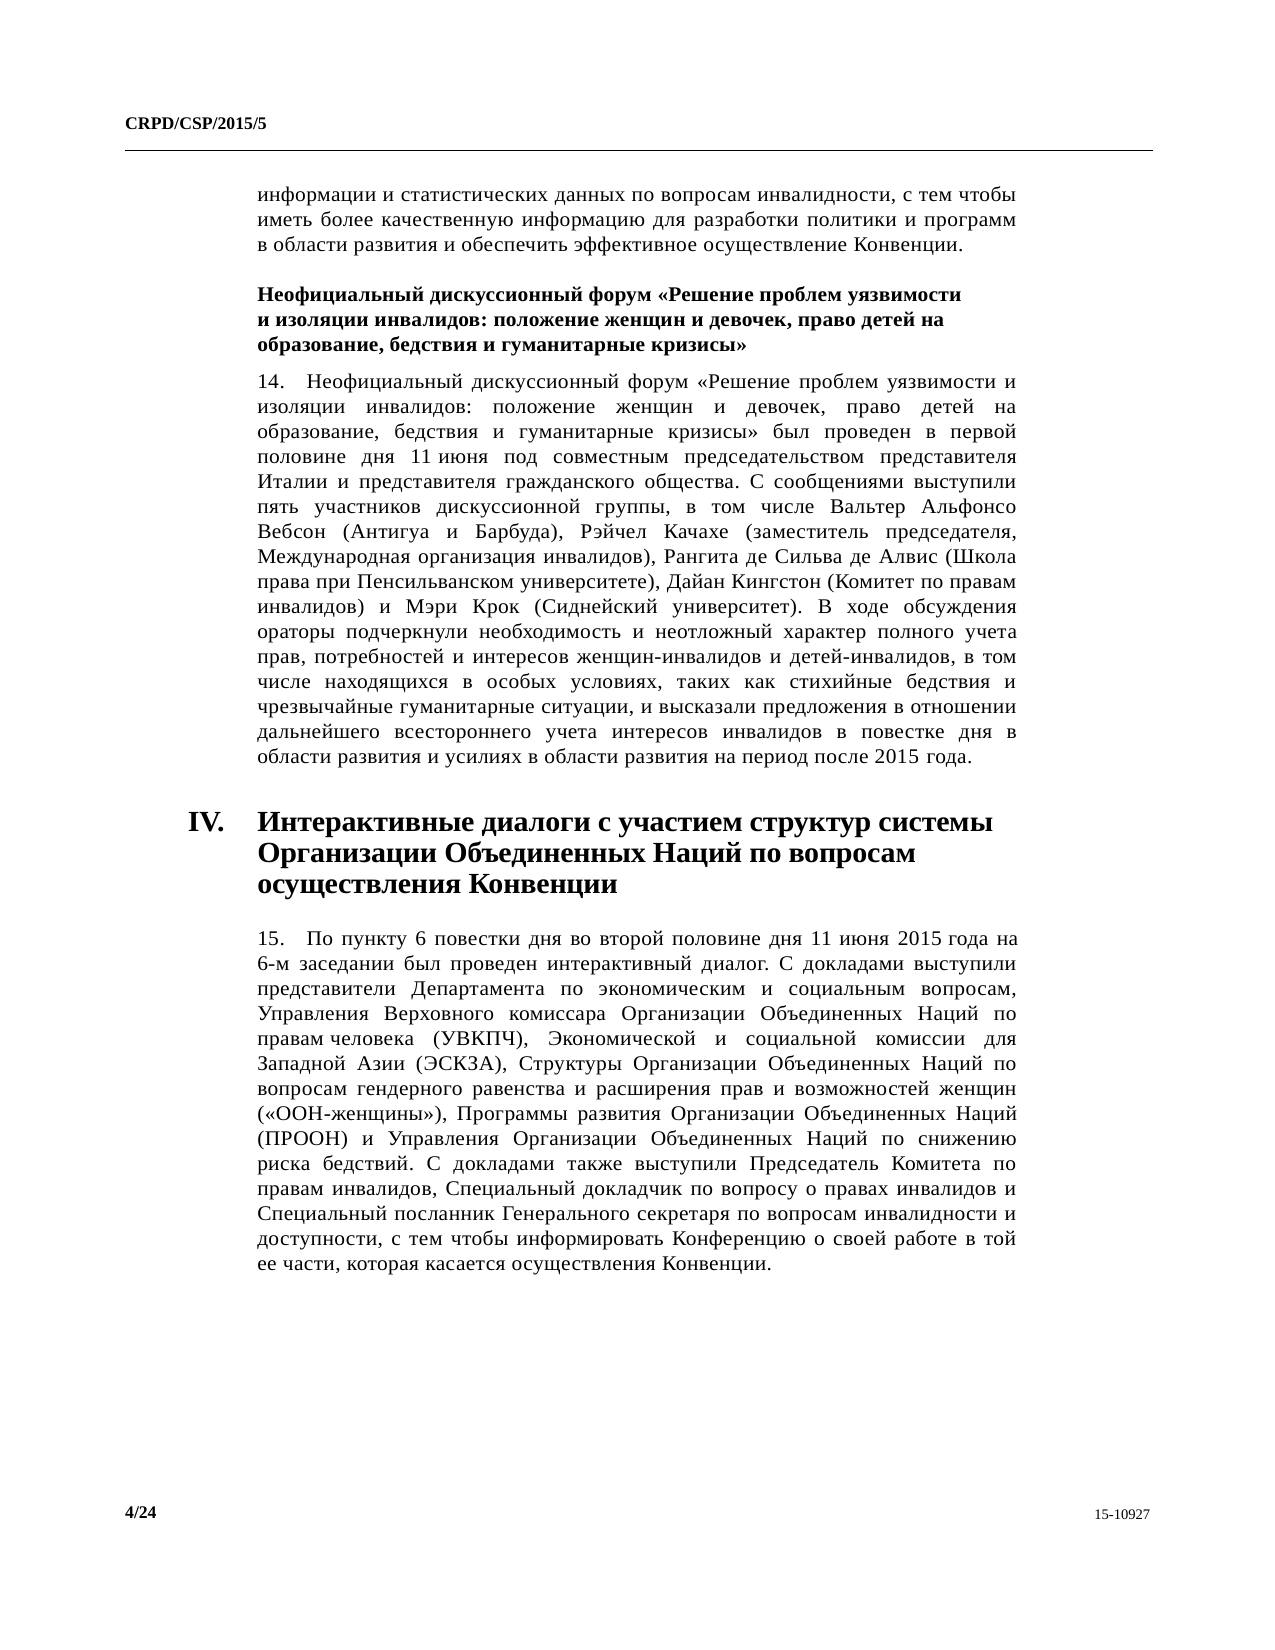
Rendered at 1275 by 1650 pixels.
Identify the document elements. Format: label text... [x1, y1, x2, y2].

text 14. Неофициальный дискуссионный форум «Решение проблем уязвимости и изоляции инвалидов: положение женщин и девочек, право детей на образование, бедствия и гуманитарные кризисы» был проведен в первой половине дня 11 июня под совместным председательством представителя Италии и представителя гражданского общества. С сообщениями выступили пять участников дискуссионной группы, в том числе Вальтер Альфонсо Вебсон (Антигуа и Барбуда), Рэйчел Качахе (заместитель председателя, Международная организация инвалидов), Рангита де Сильва де Алвис (Школа права при Пенсильванском университете), Дайан Кингстон (Комитет по правам инвалидов) и Мэри Крок (Сиднейский университет). В ходе обсуждения ораторы подчеркнули необходимость и неотложный характер полного учета прав, потребностей и интересов женщин-инвалидов и детей-инвалидов, в том числе находящихся в особых условиях, таких как стихийные бедствия и чрезвычайные гуманитарные ситуации, и высказали предложения в отношении дальнейшего всестороннего учета интересов инвалидов в повестке дня в области развития и усилиях в области развития на период после 2015 года. [257, 369, 1018, 769]
text 15. По пункту 6 повестки дня во второй половине дня 11 июня 2015 года на 6-м заседании был проведен интерактивный диалог. С докладами выступили представители Департамента по экономическим и социальным вопросам, Управления Верховного комиссара Организации Объединенных Наций по правам человека (УВКПЧ), Экономической и социальной комиссии для Западной Азии (ЭСКЗА), Структуры Организации Объединенных Наций по вопросам гендерного равенства и расширения прав и возможностей женщин («ООН-женщины»), Программы развития Организации Объединенных Наций (ПРООН) и Управления Организации Объединенных Наций по снижению риска бедствий. С докладами также выступили Председатель Комитета по правам инвалидов, Специальный докладчик по вопросу о правах инвалидов и Специальный посланник Генерального секретаря по вопросам инвалидности и доступности, с тем чтобы информировать Конференцию о своей работе в той ее части, которая касается осуществления Конвенции. [257, 925, 1018, 1275]
text Неофициальный дискуссионный форум «Решение проблем уязвимости и изоляции инвалидов: положение женщин и девочек, право детей на образование, бедствия и гуманитарные кризисы» [125, 281, 1019, 356]
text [257, 181, 1018, 256]
text IV. Интерактивные диалоги с участием структур системы Организации Объединенных Наций по вопросам осуществления Конвенции [125, 806, 1019, 900]
